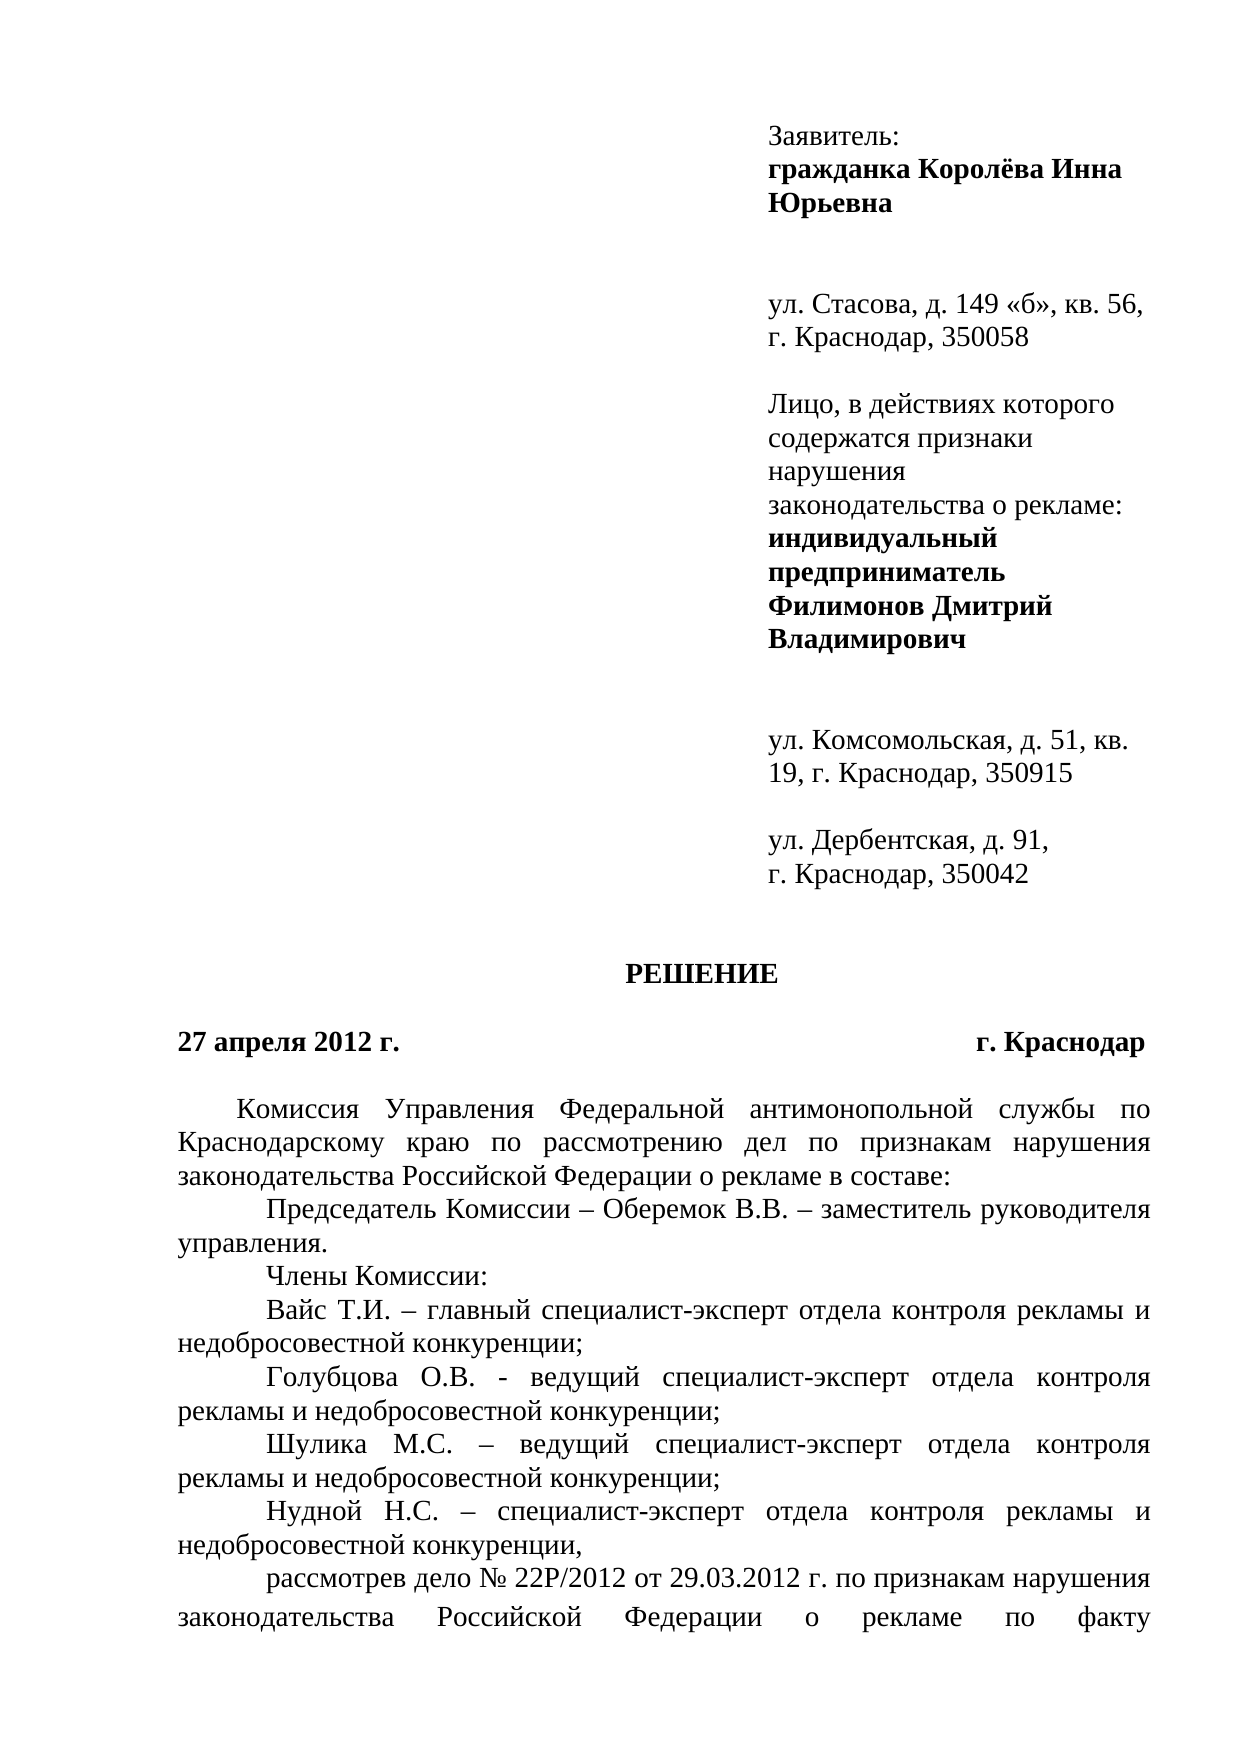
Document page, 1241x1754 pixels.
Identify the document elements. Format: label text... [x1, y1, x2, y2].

text содержатся признаки нарушения [768, 420, 1152, 487]
text Голубцова О.В. - ведущий специалист-эксперт отдела контроля рекламы и недобросовестной конкуренции; [177, 1359, 1152, 1426]
text Вайс Т.И. – главный специалист-эксперт отдела контроля рекламы и недобросовестной конкуренции; [177, 1292, 1152, 1359]
text ул. Стасова, д. 149 «б», кв. 56, [768, 286, 1152, 319]
text гражданка Королёва Инна Юрьевна [768, 152, 1152, 219]
text 27 апреля 2012 г. г. Краснодар [177, 1024, 1152, 1057]
text Председатель Комиссии – Оберемок В.В. – заместитель руководителя управления. [177, 1191, 1152, 1258]
text г. Краснодар, 350042 [768, 856, 1152, 889]
text РЕШЕНИЕ [177, 957, 1152, 990]
text Заявитель: [768, 118, 1152, 152]
text законодательства о рекламе: [768, 487, 1152, 521]
text Комиссия Управления Федеральной антимонопольной службы по Краснодарскому краю по рассмотрению дел по признакам нарушения законодательства Российской Федерации о рекламе в составе: [177, 1091, 1152, 1191]
text Шулика М.С. – ведущий специалист-эксперт отдела контроля рекламы и недобросовестной конкуренции; [177, 1426, 1152, 1493]
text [177, 1560, 1152, 1632]
text Филимонов Дмитрий Владимирович [768, 588, 1152, 655]
text ул. Дербентская, д. 91, [768, 822, 1152, 856]
text Лицо, в действиях которого [768, 386, 1152, 420]
text Нудной Н.С. – специалист-эксперт отдела контроля рекламы и недобросовестной конкуренции, [177, 1493, 1152, 1560]
text ул. Комсомольская, д. 51, кв. 19, г. Краснодар, 350915 [768, 722, 1152, 789]
text Члены Комиссии: [177, 1258, 1152, 1292]
text г. Краснодар, 350058 [768, 319, 1152, 353]
text индивидуальный предприниматель [768, 521, 1152, 588]
